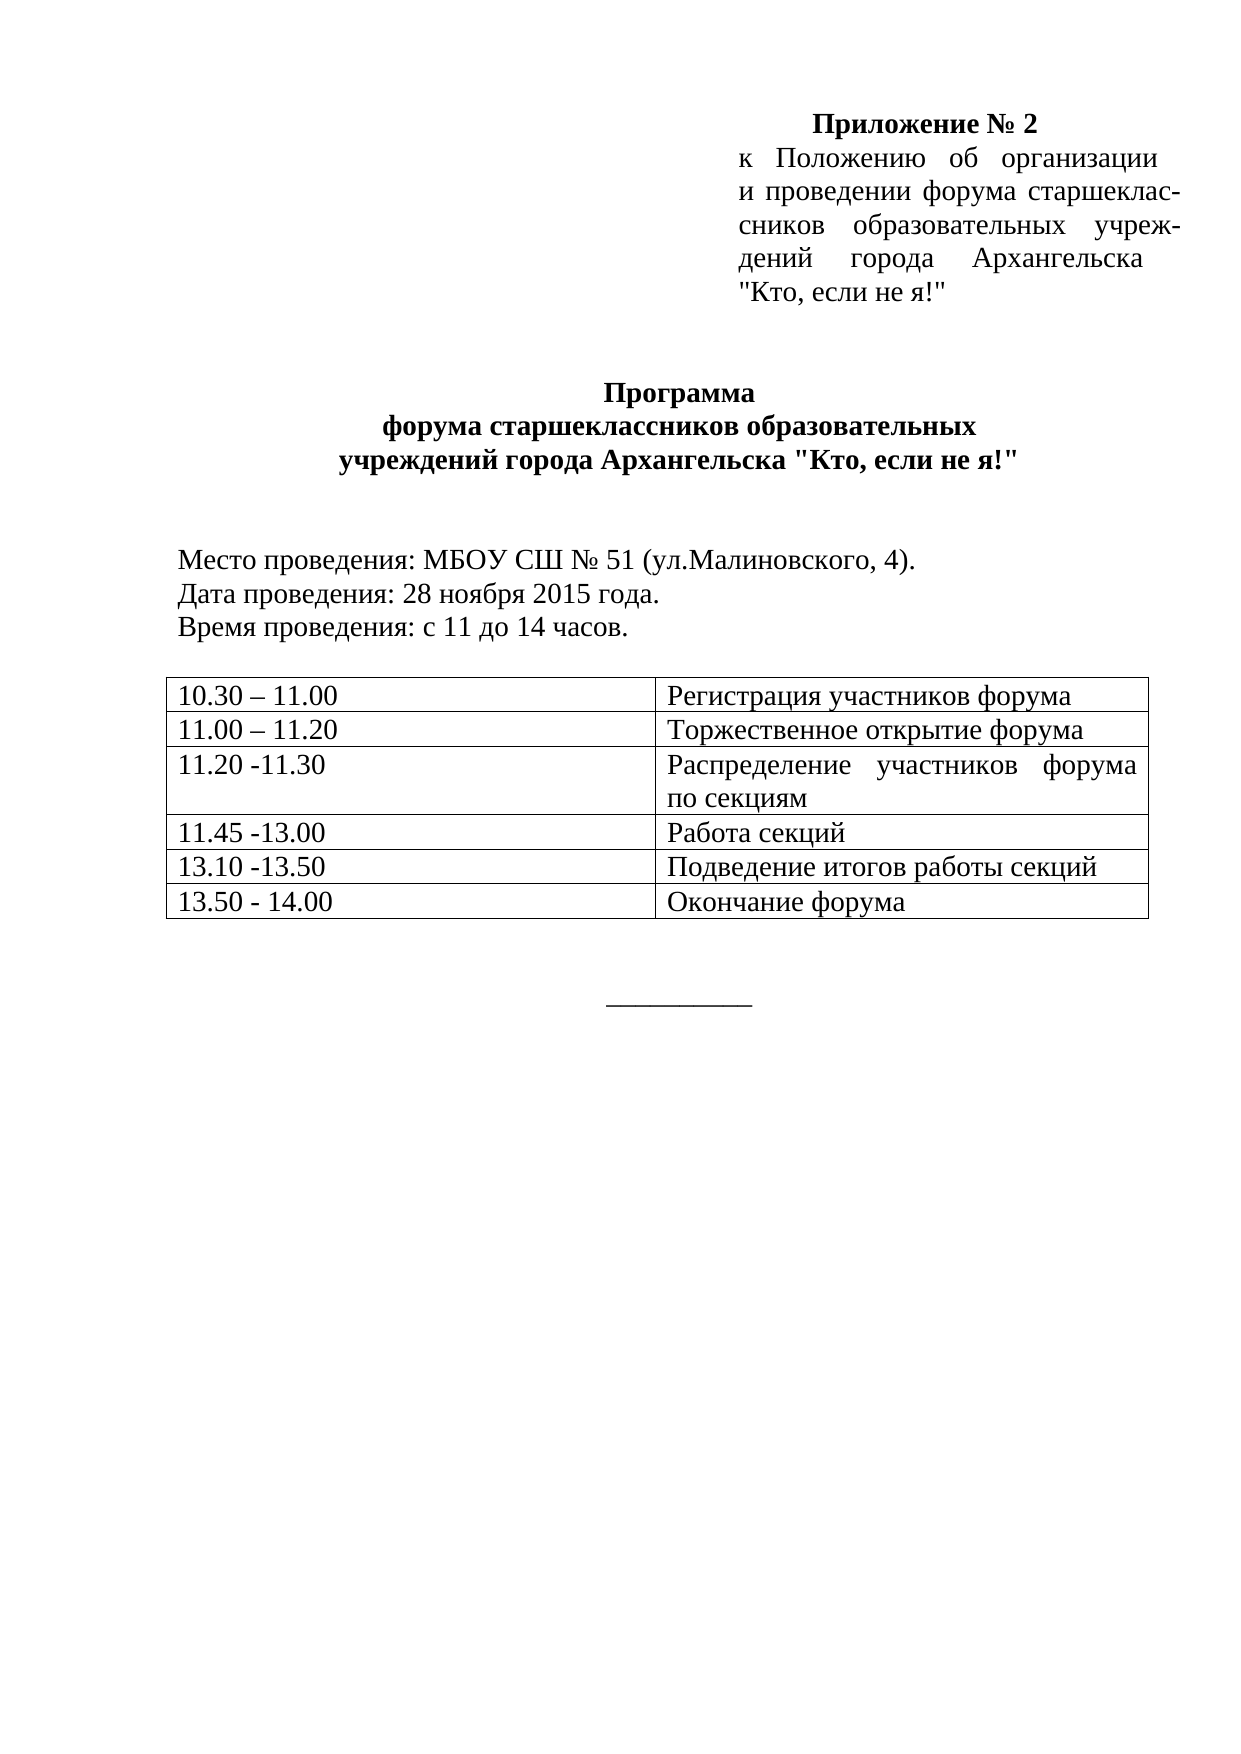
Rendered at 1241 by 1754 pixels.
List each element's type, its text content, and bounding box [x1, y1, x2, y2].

table_cell Распределение участников форума по секциям [656, 747, 1148, 814]
table_cell Окончание форума [656, 884, 1148, 918]
table_cell Работа секций [656, 815, 1148, 848]
table_cell 13.50 - 14.00 [167, 884, 655, 918]
table_cell 11.20 -11.30 [167, 747, 655, 814]
table_cell 11.45 -13.00 [167, 815, 655, 848]
text Время проведения: с 11 до 14 часов. [177, 609, 1181, 643]
text Дата проведения: 28 ноября 2015 года. [177, 576, 1181, 609]
text форума старшеклассников образовательных [177, 408, 1181, 442]
text Приложение № 2 [738, 106, 1181, 140]
text учреждений города Архангельска "Кто, если не я!" [177, 442, 1181, 475]
table_cell Торжественное открытие форума [656, 712, 1148, 746]
table_cell 11.00 – 11.20 [167, 712, 655, 746]
text Место проведения: МБОУ СШ № 51 (ул.Малиновского, 4). [177, 542, 1181, 576]
table_cell 13.10 -13.50 [167, 850, 655, 883]
text к Положению об организации и проведении форума старшеклас-сников образовательных учреж-дений города Архангельска "Кто, если не я!" [738, 140, 1181, 308]
text __________ [177, 976, 1181, 1010]
text Программа [177, 375, 1181, 408]
table_cell Подведение итогов работы секций [656, 850, 1148, 883]
table_header Регистрация участников форума [656, 678, 1148, 711]
table_header 10.30 – 11.00 [167, 678, 655, 711]
